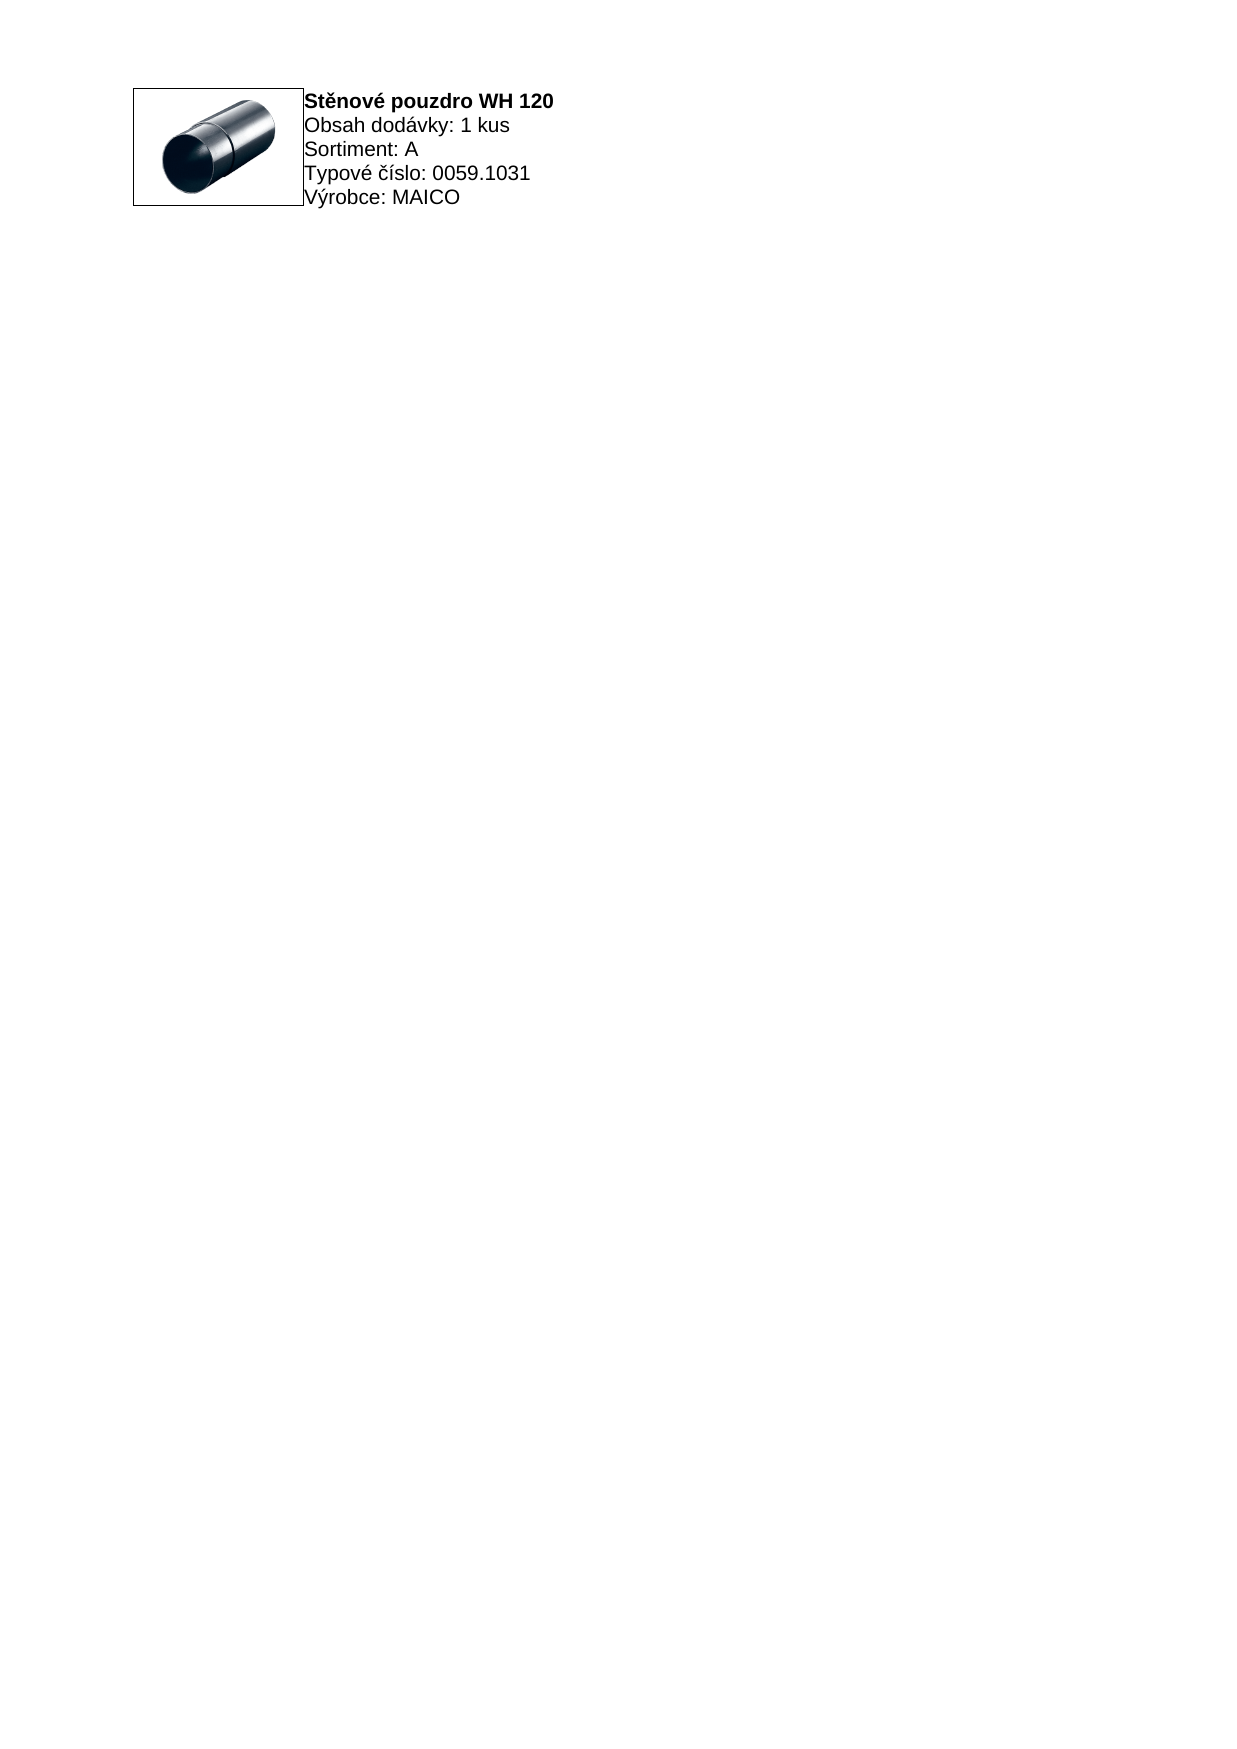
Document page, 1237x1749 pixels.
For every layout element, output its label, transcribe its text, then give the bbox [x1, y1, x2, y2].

picture [134, 89, 303, 205]
text Stěnové pouzdro WH 120Obsah dodávky: 1 kusSortiment: A Typové číslo: 0059.1031Výrobce: MAICO [133, 89, 1148, 208]
